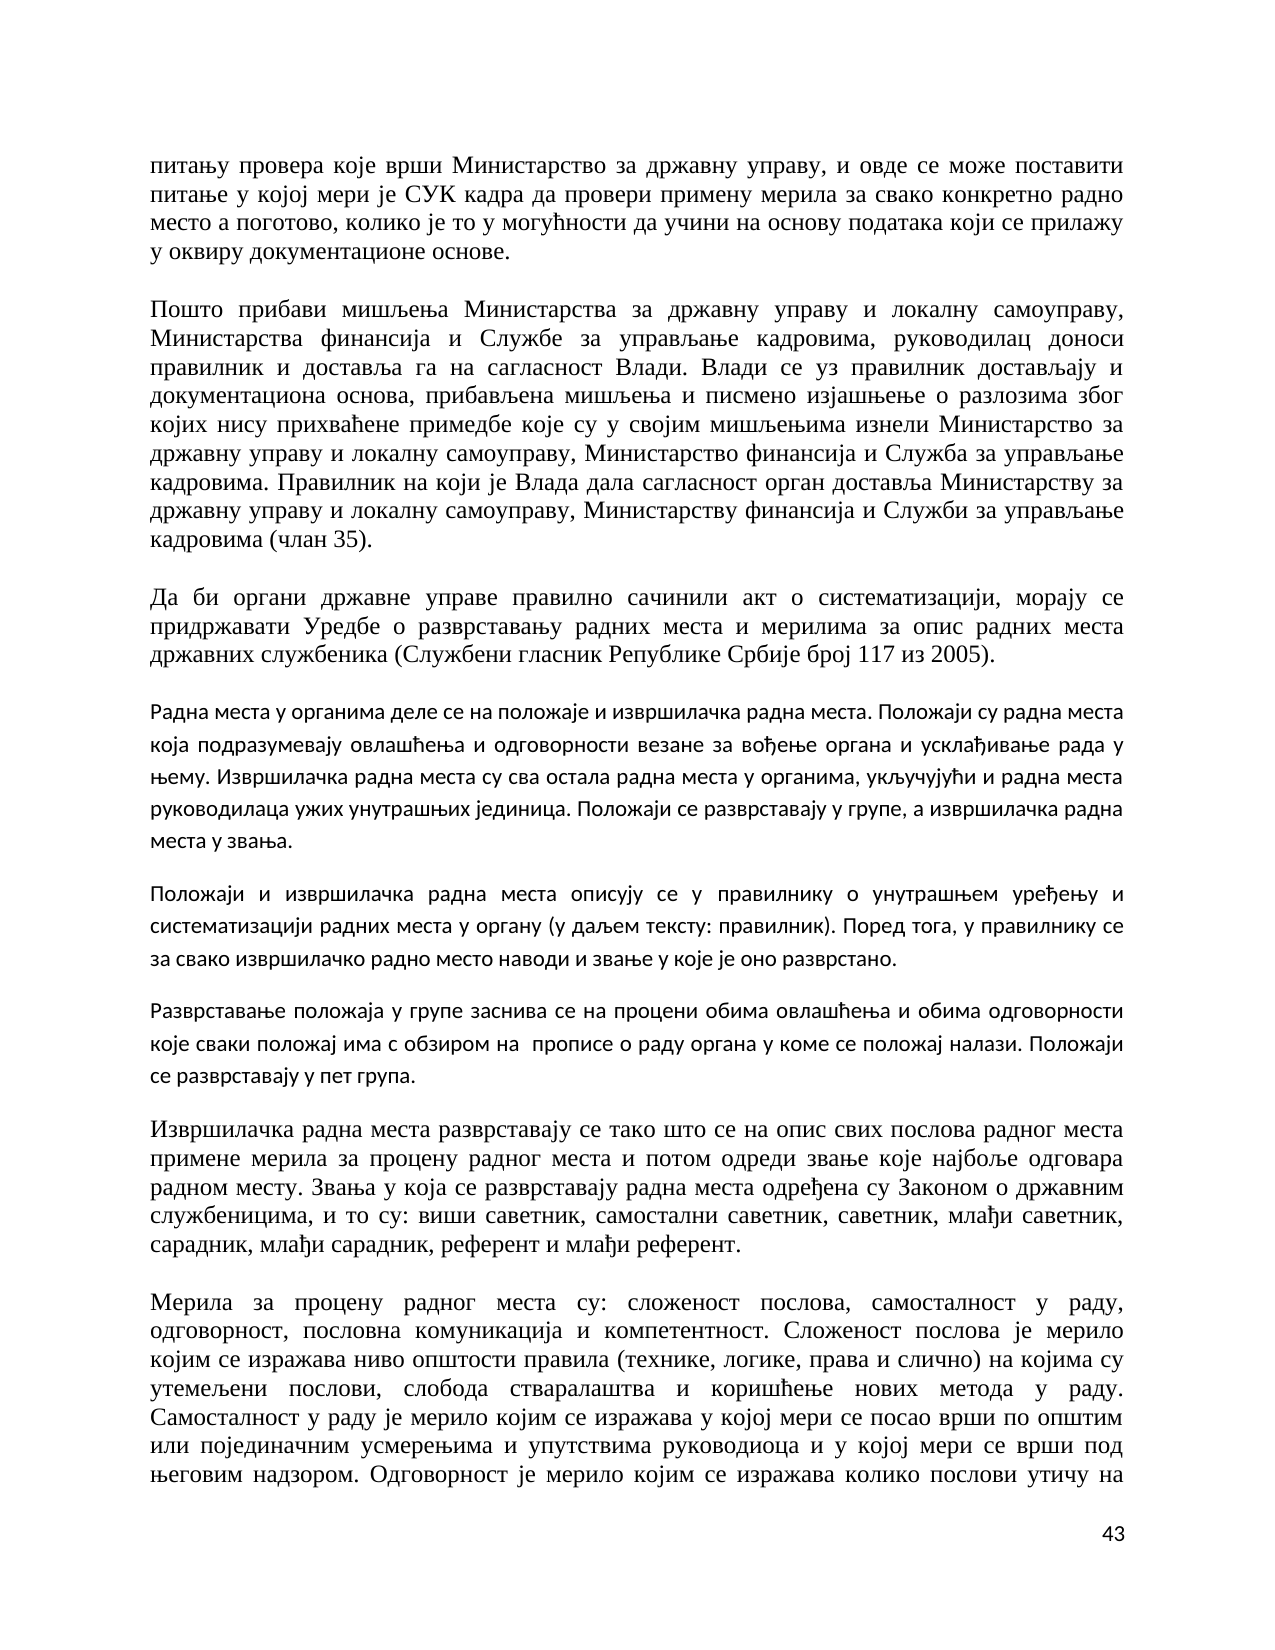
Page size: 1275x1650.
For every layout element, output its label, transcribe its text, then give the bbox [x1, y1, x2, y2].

text Да би органи државне управе правилно сачинили акт о систематизацији, морају се придржавати Уредбе о разврставању радних места и мерилима за опис радних места државних службеника (Службени гласник Републике Србије број 117 из 2005). [150, 582, 1125, 668]
text Положаји и извршилачка радна места описују се у правилнику о унутрашњем уређењу и систематизацији радних места у органу (у даљем тексту: правилник). Поред тога, у правилнику се за свако извршилачко радно место наводи и звање у које је оно разврстано. [150, 879, 1125, 972]
text Пошто прибави мишљења Министарства за државну управу и локалну самоуправу, Министарства финансија и Службе за управљање кадровима, руководилац доноси правилник и доставља га на сагласност Влади. Влади се уз правилник достављају и документациона основа, прибављена мишљења и писмено изјашњење о разлозима због којих нису прихваћене примедбе које су у својим мишљењима изнели Министарство за државну управу и локалну самоуправу, Министарство финансија и Служба за управљање кадровима. Правилник на који је Влада дала сагласност орган доставља Министарству за државну управу и локалну самоуправу, Министарству финансија и Служби за управљање кадровима (члан 35). [150, 294, 1125, 553]
text Радна места у органима деле се на положаје и извршилачка радна места. Положаји су радна места која подразумевају овлашћења и одговорности везане за вођење органа и усклађивање рада у њему. Извршилачка радна места су сва остала радна места у органима, укључујући и радна места руководилаца ужих унутрашњих јединица. Положаји се разврставају у групе, а извршилачка радна места у звања. [150, 697, 1125, 854]
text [150, 1287, 1125, 1488]
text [150, 150, 1125, 265]
text Извршилачка радна места разврставају се тако што се на опис свих послова радног места примене мерила за процену радног места и потом одреди звање које најбоље одговара радном месту. Звања у која се разврставају радна места одређена су Законом о државним службеницима, и то су: виши саветник, самостални саветник, саветник, млађи саветник, сарадник, млађи сарадник, референт и млађи референт. [150, 1114, 1125, 1258]
text Разврставање положаја у групе заснива се на процени обима овлашћења и обима одговорности које сваки положај има с обзиром на прописе о раду органа у коме се положај налази. Положаји се разврставају у пет група. [150, 997, 1125, 1089]
